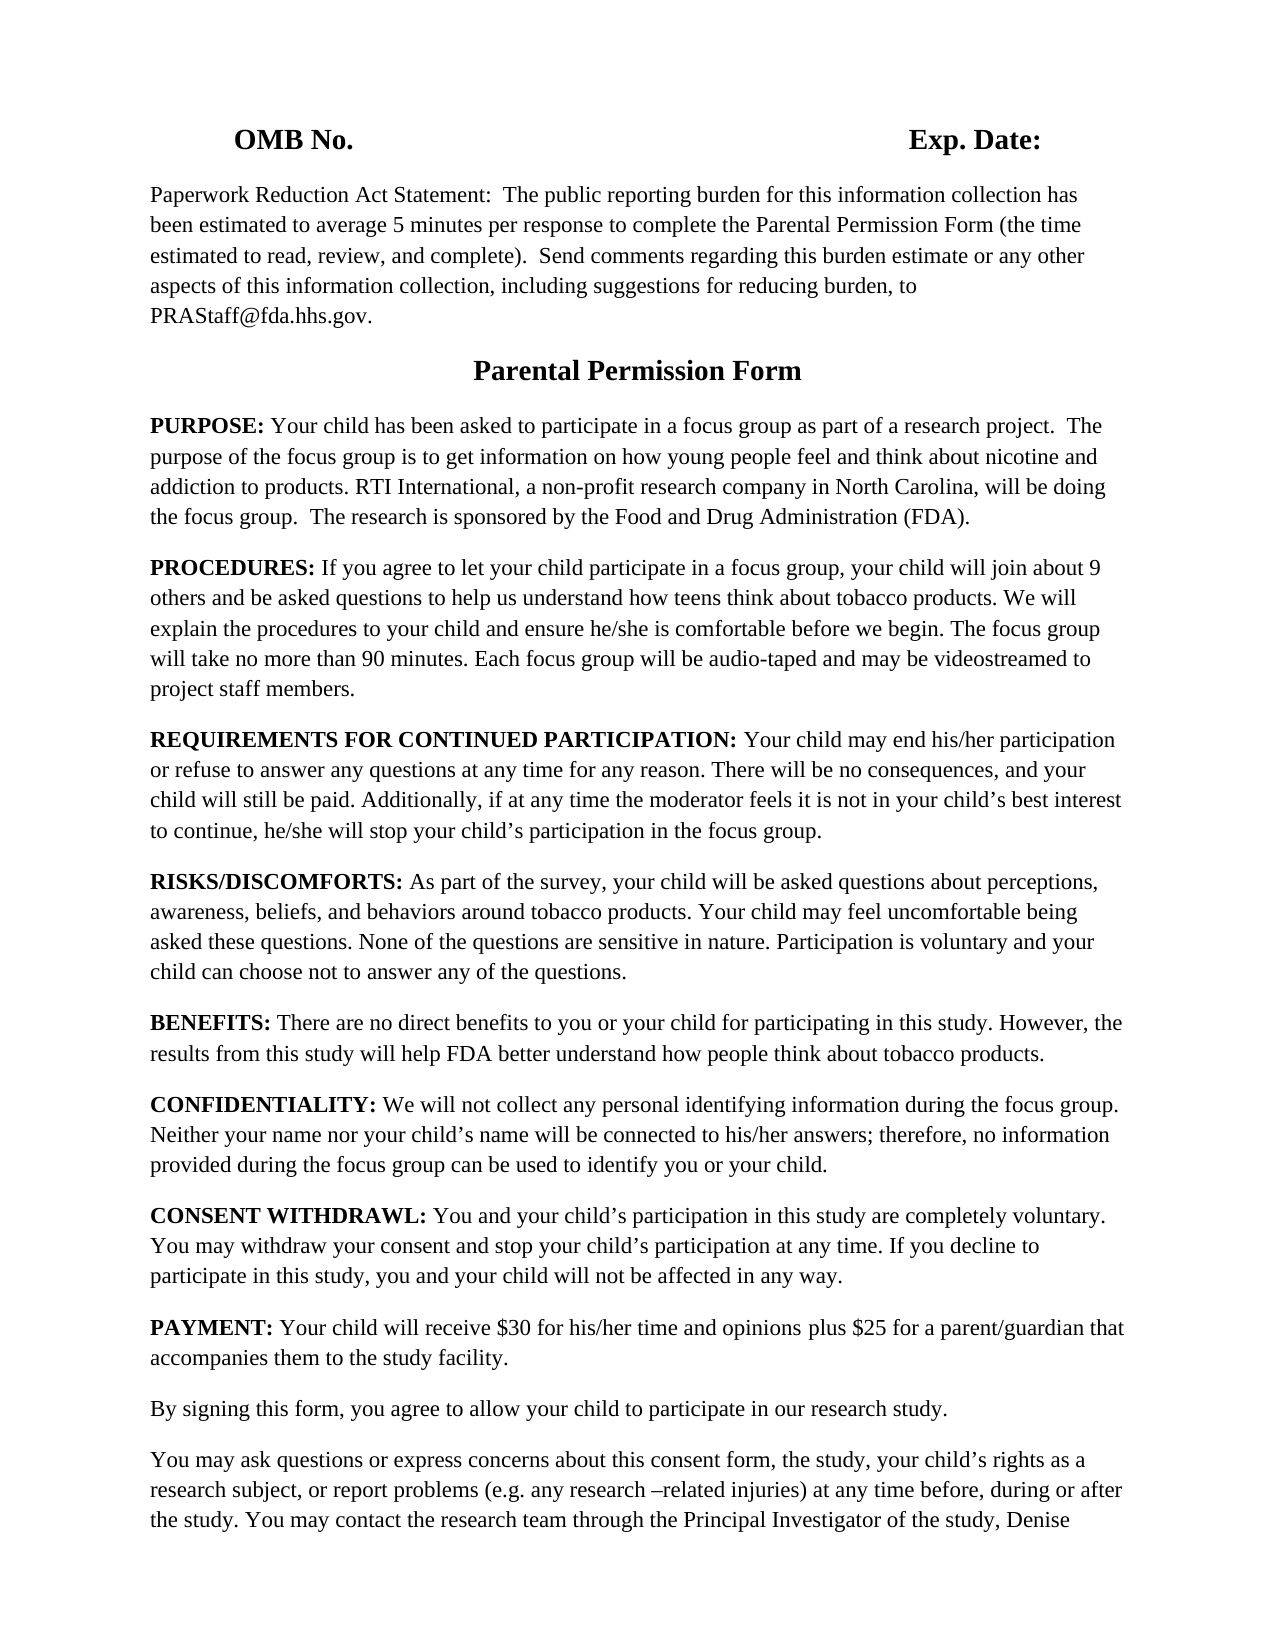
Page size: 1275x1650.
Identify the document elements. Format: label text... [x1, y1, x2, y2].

text PURPOSE: Your child has been asked to participate in a focus group as part of a research project. The purpose of the focus group is to get information on how young people feel and think about nicotine and addiction to products. RTI International, a non-profit research company in North Carolina, will be doing the focus group. The research is sponsored by the Food and Drug Administration (FDA). [150, 412, 1125, 529]
text PAYMENT: Your child will receive $30 for his/her time and opinions plus $25 for a parent/guardian that accompanies them to the study facility. [150, 1313, 1125, 1370]
title OMB No. Exp. Date: [150, 122, 1125, 155]
text REQUIREMENTS FOR CONTINUED PARTICIPATION: Your child may end his/her participation or refuse to answer any questions at any time for any reason. There will be no consequences, and your child will still be paid. Additionally, if at any time the moderator feels it is not in your child’s best interest to continue, he/she will stop your child’s participation in the focus group. [150, 726, 1125, 843]
text CONSENT WITHDRAWL: You and your child’s participation in this study are completely voluntary. You may withdraw your consent and stop your child’s participation at any time. If you decline to participate in this study, you and your child will not be affected in any way. [150, 1202, 1125, 1289]
title Parental Permission Form [150, 353, 1125, 387]
text BENEFITS: There are no direct benefits to you or your child for participating in this study. However, the results from this study will help FDA better understand how people think about tobacco products. [150, 1009, 1125, 1066]
title Paperwork Reduction Act Statement: The public reporting burden for this information collection has been estimated to average 5 minutes per response to complete the Parental Permission Form (the time estimated to read, review, and complete). Send comments regarding this burden estimate or any other aspects of this information collection, including suggestions for reducing burden, to PRAStaff@fda.hhs.gov. [150, 181, 1125, 328]
text RISKS/DISCOMFORTS: As part of the survey, your child will be asked questions about perceptions, awareness, beliefs, and behaviors around tobacco products. Your child may feel uncomfortable being asked these questions. None of the questions are sensitive in nature. Participation is voluntary and your child can choose not to answer any of the questions. [150, 868, 1125, 985]
text By signing this form, you agree to allow your child to participate in our research study. [150, 1395, 1125, 1421]
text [150, 1446, 1125, 1533]
text CONFIDENTIALITY: We will not collect any personal identifying information during the focus group. Neither your name nor your child’s name will be connected to his/her answers; therefore, no information provided during the focus group can be used to identify you or your child. [150, 1091, 1125, 1177]
text PROCEDURES: If you agree to let your child participate in a focus group, your child will join about 9 others and be asked questions to help us understand how teens think about tobacco products. We will explain the procedures to your child and ensure he/she is comfortable before we begin. The focus group will take no more than 90 minutes. Each focus group will be audio-taped and may be videostreamed to project staff members. [150, 554, 1125, 701]
